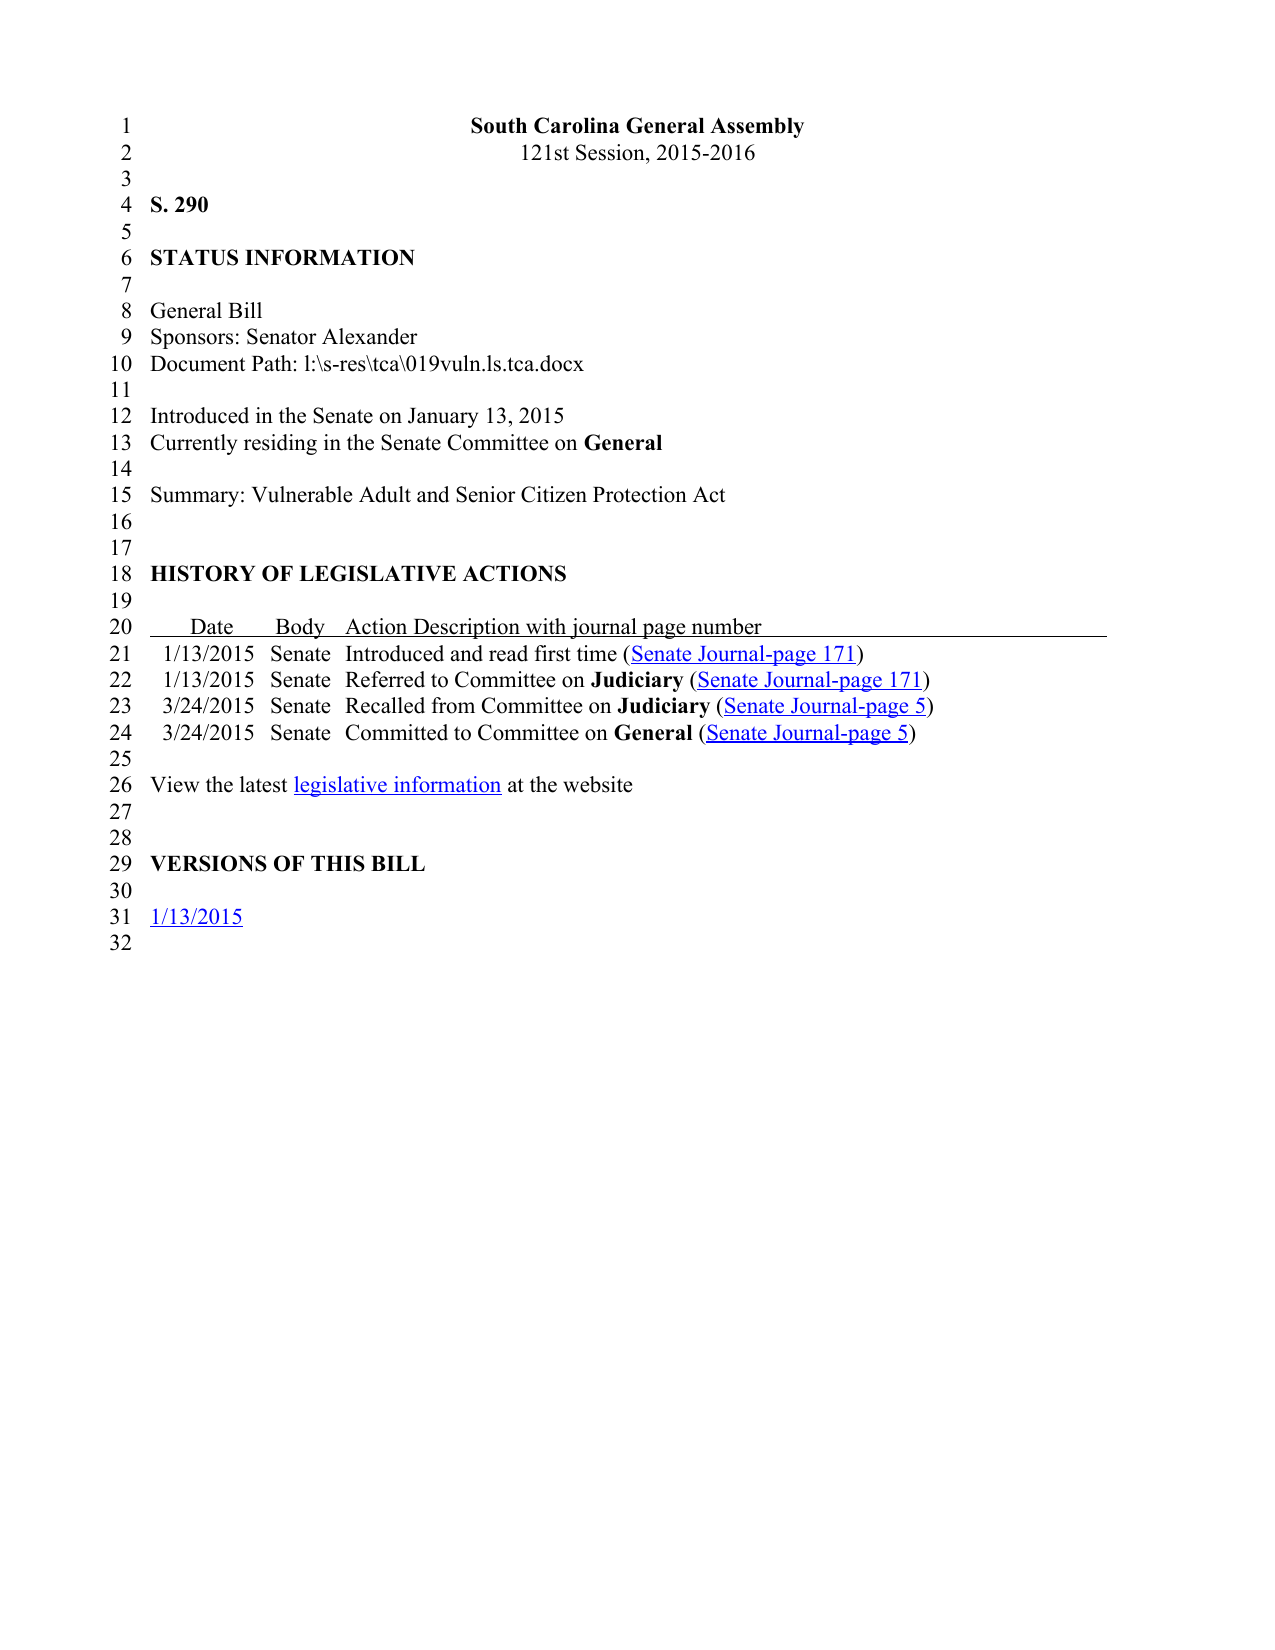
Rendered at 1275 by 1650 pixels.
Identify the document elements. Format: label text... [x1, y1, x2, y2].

text 3/24/2015 Senate Committed to Committee on General (Senate Journal-page 5) [150, 719, 1125, 745]
text Document Path: l:\s-res\tca\019vuln.ls.tca.docx [150, 350, 1125, 376]
text 1/13/2015 [150, 903, 1125, 929]
text 3/24/2015 Senate Recalled from Committee on Judiciary (Senate Journal-page 5) [150, 692, 1125, 719]
text South Carolina General Assembly [150, 112, 1125, 139]
text S. 290 [150, 192, 1125, 218]
text General Bill [150, 297, 1125, 323]
text 121st Session, 2015-2016 [150, 139, 1125, 165]
text 1/13/2015 Senate Introduced and read first time (Senate Journal-page 171) [150, 639, 1125, 666]
text HISTORY OF LEGISLATIVE ACTIONS [150, 561, 1125, 587]
text View the latest legislative information at the website [150, 771, 1125, 798]
text Currently residing in the Senate Committee on General [150, 429, 1125, 455]
text Date Body Action Description with journal page number [150, 613, 1125, 639]
text STATUS INFORMATION [150, 244, 1125, 271]
text 1/13/2015 Senate Referred to Committee on Judiciary (Senate Journal-page 171) [150, 666, 1125, 692]
text Introduced in the Senate on January 13, 2015 [150, 402, 1125, 429]
text Summary: Vulnerable Adult and Senior Citizen Protection Act [150, 481, 1125, 508]
text Sponsors: Senator Alexander [150, 323, 1125, 350]
text VERSIONS OF THIS BILL [150, 850, 1125, 877]
